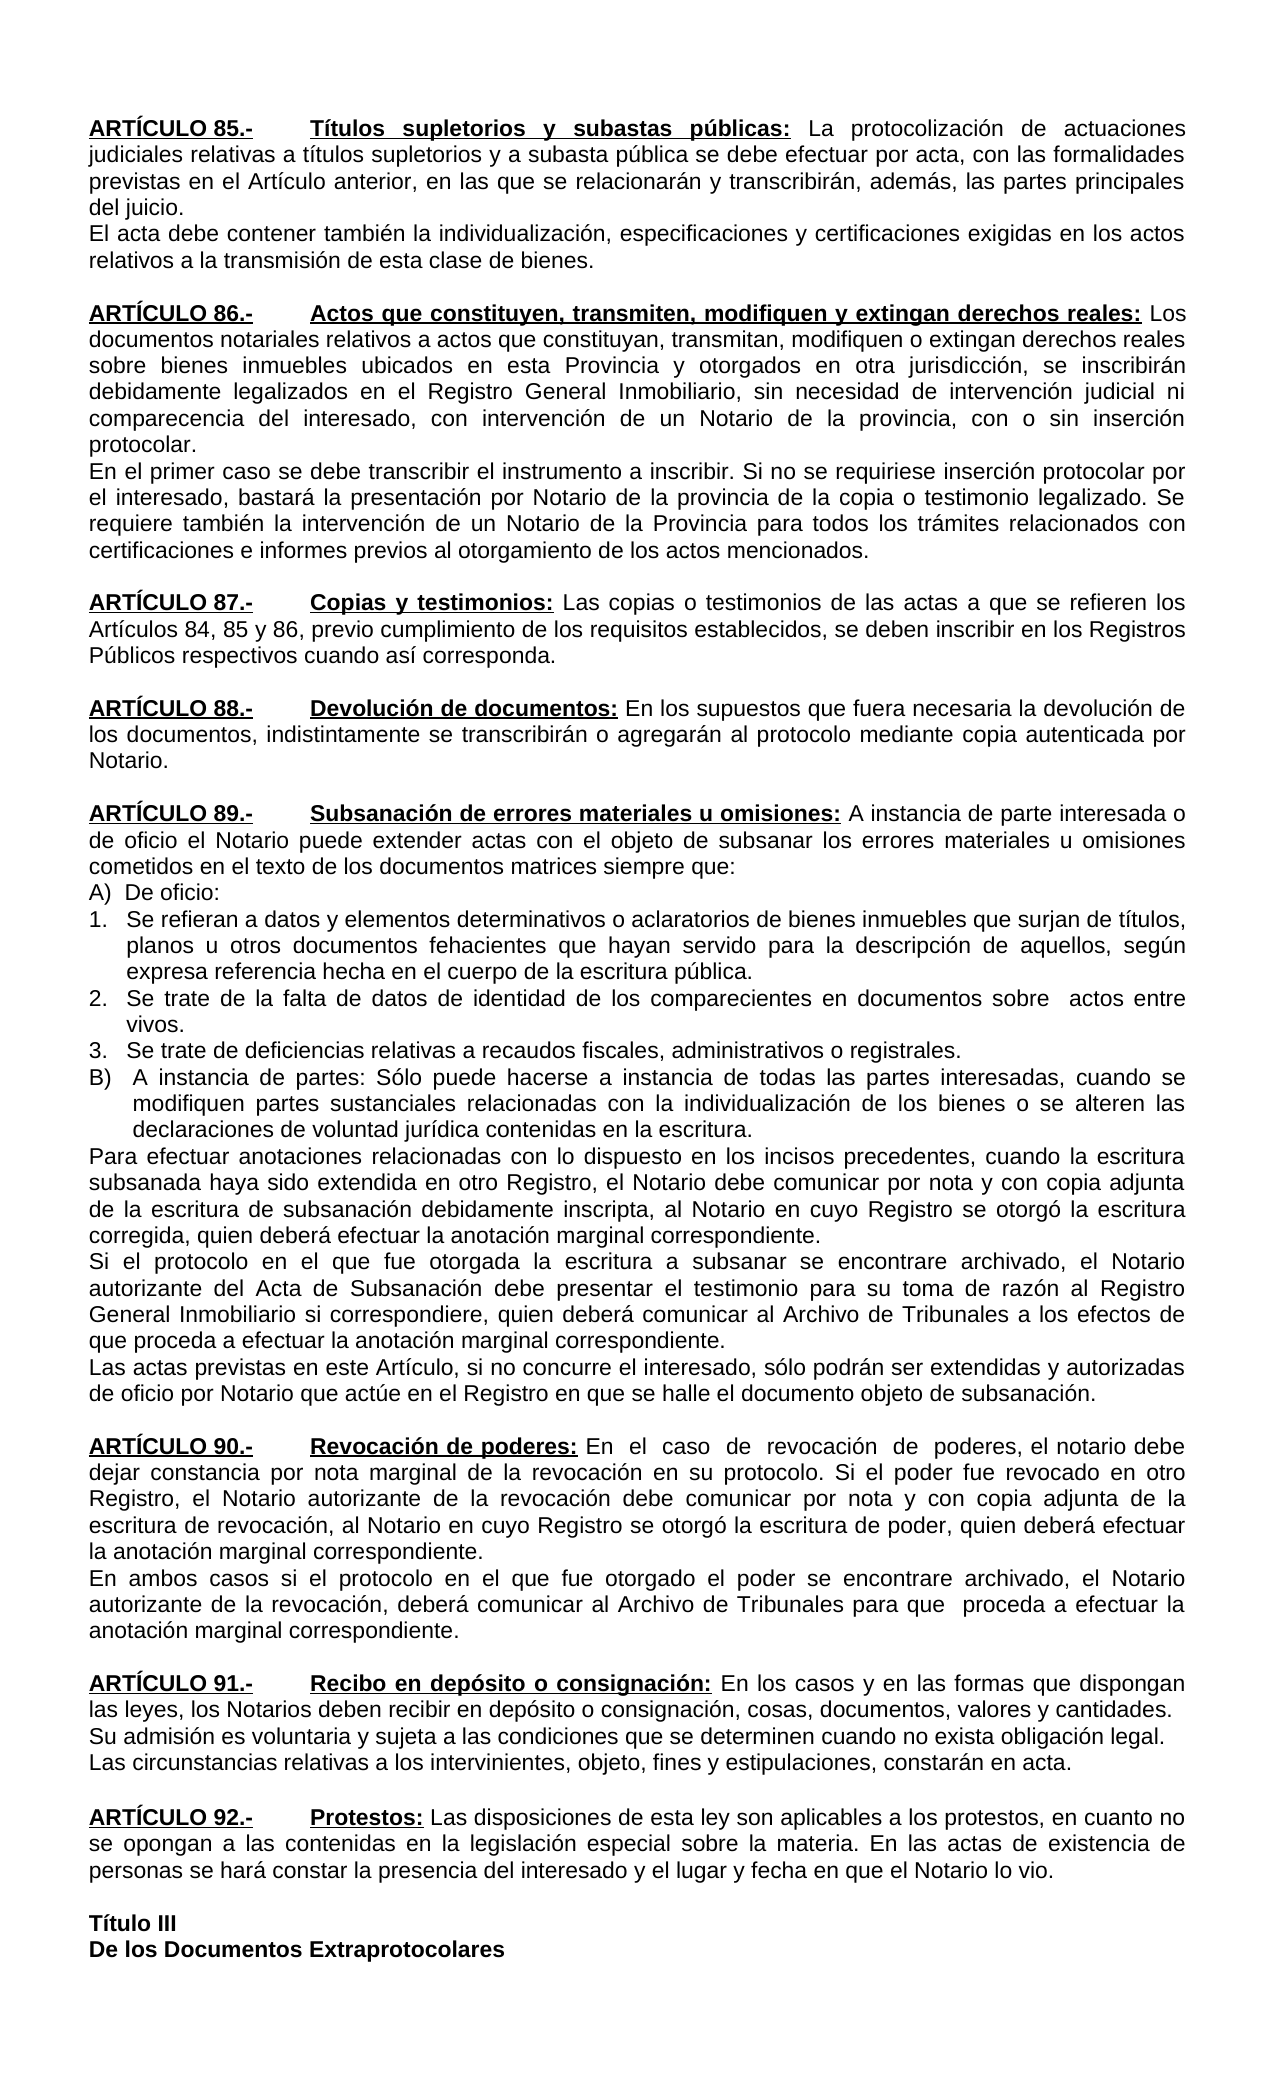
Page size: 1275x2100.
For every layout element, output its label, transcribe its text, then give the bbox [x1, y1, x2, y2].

text Su admisión es voluntaria y sujeta a las condiciones que se determinen cuando no exista obligación legal. [89, 1723, 1186, 1749]
text ARTÍCULO 89.- Subsanación de errores materiales u omisiones: A instancia de parte interesada o de oficio el Notario puede extender actas con el objeto de subsanar los errores materiales u omisiones cometidos en el texto de los documentos matrices siempre que: [89, 800, 1186, 879]
text ARTÍCULO 87.- Copias y testimonios: Las copias o testimonios de las actas a que se refieren los Artículos 84, 85 y 86, previo cumplimiento de los requisitos establecidos, se deben inscribir en los Registros Públicos respectivos cuando así corresponda. [89, 589, 1186, 668]
list Se refieran a datos y elementos determinativos o aclaratorios de bienes inmuebles que surjan de títulos, planos u otros documentos fehacientes que hayan servido para la descripción de aquellos, según expresa referencia hecha en el cuerpo de la escritura pública. [89, 906, 1186, 985]
text ARTÍCULO 86.- Actos que constituyen, transmiten, modifiquen y extingan derechos reales: Los documentos notariales relativos a actos que constituyan, transmitan, modifiquen o extingan derechos reales sobre bienes inmuebles ubicados en esta Provincia y otorgados en otra jurisdicción, se inscribirán debidamente legalizados en el Registro General Inmobiliario, sin necesidad de intervención judicial ni comparecencia del interesado, con intervención de un Notario de la provincia, con o sin inserción protocolar. [89, 299, 1186, 458]
text A) De oficio: [89, 879, 1186, 906]
text ARTÍCULO 91.- Recibo en depósito o consignación: En los casos y en las formas que dispongan las leyes, los Notarios deben recibir en depósito o consignación, cosas, documentos, valores y cantidades. [89, 1670, 1186, 1723]
list Se trate de la falta de datos de identidad de los comparecientes en documentos sobre actos entre vivos. [89, 985, 1186, 1037]
text De los Documentos Extraprotocolares [89, 1936, 1186, 1962]
text ARTÍCULO 85.- Títulos supletorios y subastas públicas: La protocolización de actuaciones judiciales relativas a títulos supletorios y a subasta pública se debe efectuar por acta, con las formalidades previstas en el Artículo anterior, en las que se relacionarán y transcribirán, además, las partes principales del juicio. [89, 115, 1186, 220]
text En el primer caso se debe transcribir el instrumento a inscribir. Si no se requiriese inserción protocolar por el interesado, bastará la presentación por Notario de la provincia de la copia o testimonio legalizado. Se requiere también la intervención de un Notario de la Provincia para todos los trámites relacionados con certificaciones e informes previos al otorgamiento de los actos mencionados. [89, 458, 1186, 563]
text Título III [89, 1909, 1186, 1936]
text ARTÍCULO 92.- Protestos: Las disposiciones de esta ley son aplicables a los protestos, en cuanto no se opongan a las contenidas en la legislación especial sobre la materia. En las actas de existencia de personas se hará constar la presencia del interesado y el lugar y fecha en que el Notario lo vio. [89, 1804, 1186, 1883]
text Para efectuar anotaciones relacionadas con lo dispuesto en los incisos precedentes, cuando la escritura subsanada haya sido extendida en otro Registro, el Notario debe comunicar por nota y con copia adjunta de la escritura de subsanación debidamente inscripta, al Notario en cuyo Registro se otorgó la escritura corregida, quien deberá efectuar la anotación marginal correspondiente. [89, 1143, 1186, 1248]
text ARTÍCULO 90.- Revocación de poderes: En el caso de revocación de poderes, el notario debe dejar constancia por nota marginal de la revocación en su protocolo. Si el poder fue revocado en otro Registro, el Notario autorizante de la revocación debe comunicar por nota y con copia adjunta de la escritura de revocación, al Notario en cuyo Registro se otorgó la escritura de poder, quien deberá efectuar la anotación marginal correspondiente. [89, 1433, 1186, 1564]
text Si el protocolo en el que fue otorgada la escritura a subsanar se encontrare archivado, el Notario autorizante del Acta de Subsanación debe presentar el testimonio para su toma de razón al Registro General Inmobiliario si correspondiere, quien deberá comunicar al Archivo de Tribunales a los efectos de que proceda a efectuar la anotación marginal correspondiente. [89, 1248, 1186, 1354]
text Las circunstancias relativas a los intervinientes, objeto, fines y estipulaciones, constarán en acta. [89, 1749, 1186, 1775]
text El acta debe contener también la individualización, especificaciones y certificaciones exigidas en los actos relativos a la transmisión de esta clase de bienes. [89, 220, 1186, 273]
list A instancia de partes: Sólo puede hacerse a instancia de todas las partes interesadas, cuando se modifiquen partes sustanciales relacionadas con la individualización de los bienes o se alteren las declaraciones de voluntad jurídica contenidas en la escritura. [89, 1064, 1186, 1143]
text Las actas previstas en este Artículo, si no concurre el interesado, sólo podrán ser extendidas y autorizadas de oficio por Notario que actúe en el Registro en que se halle el documento objeto de subsanación. [89, 1354, 1186, 1406]
list Se trate de deficiencias relativas a recaudos fiscales, administrativos o registrales. [89, 1037, 1186, 1064]
text En ambos casos si el protocolo en el que fue otorgado el poder se encontrare archivado, el Notario autorizante de la revocación, deberá comunicar al Archivo de Tribunales para que proceda a efectuar la anotación marginal correspondiente. [89, 1564, 1186, 1643]
text ARTÍCULO 88.- Devolución de documentos: En los supuestos que fuera necesaria la devolución de los documentos, indistintamente se transcribirán o agregarán al protocolo mediante copia autenticada por Notario. [89, 695, 1186, 774]
